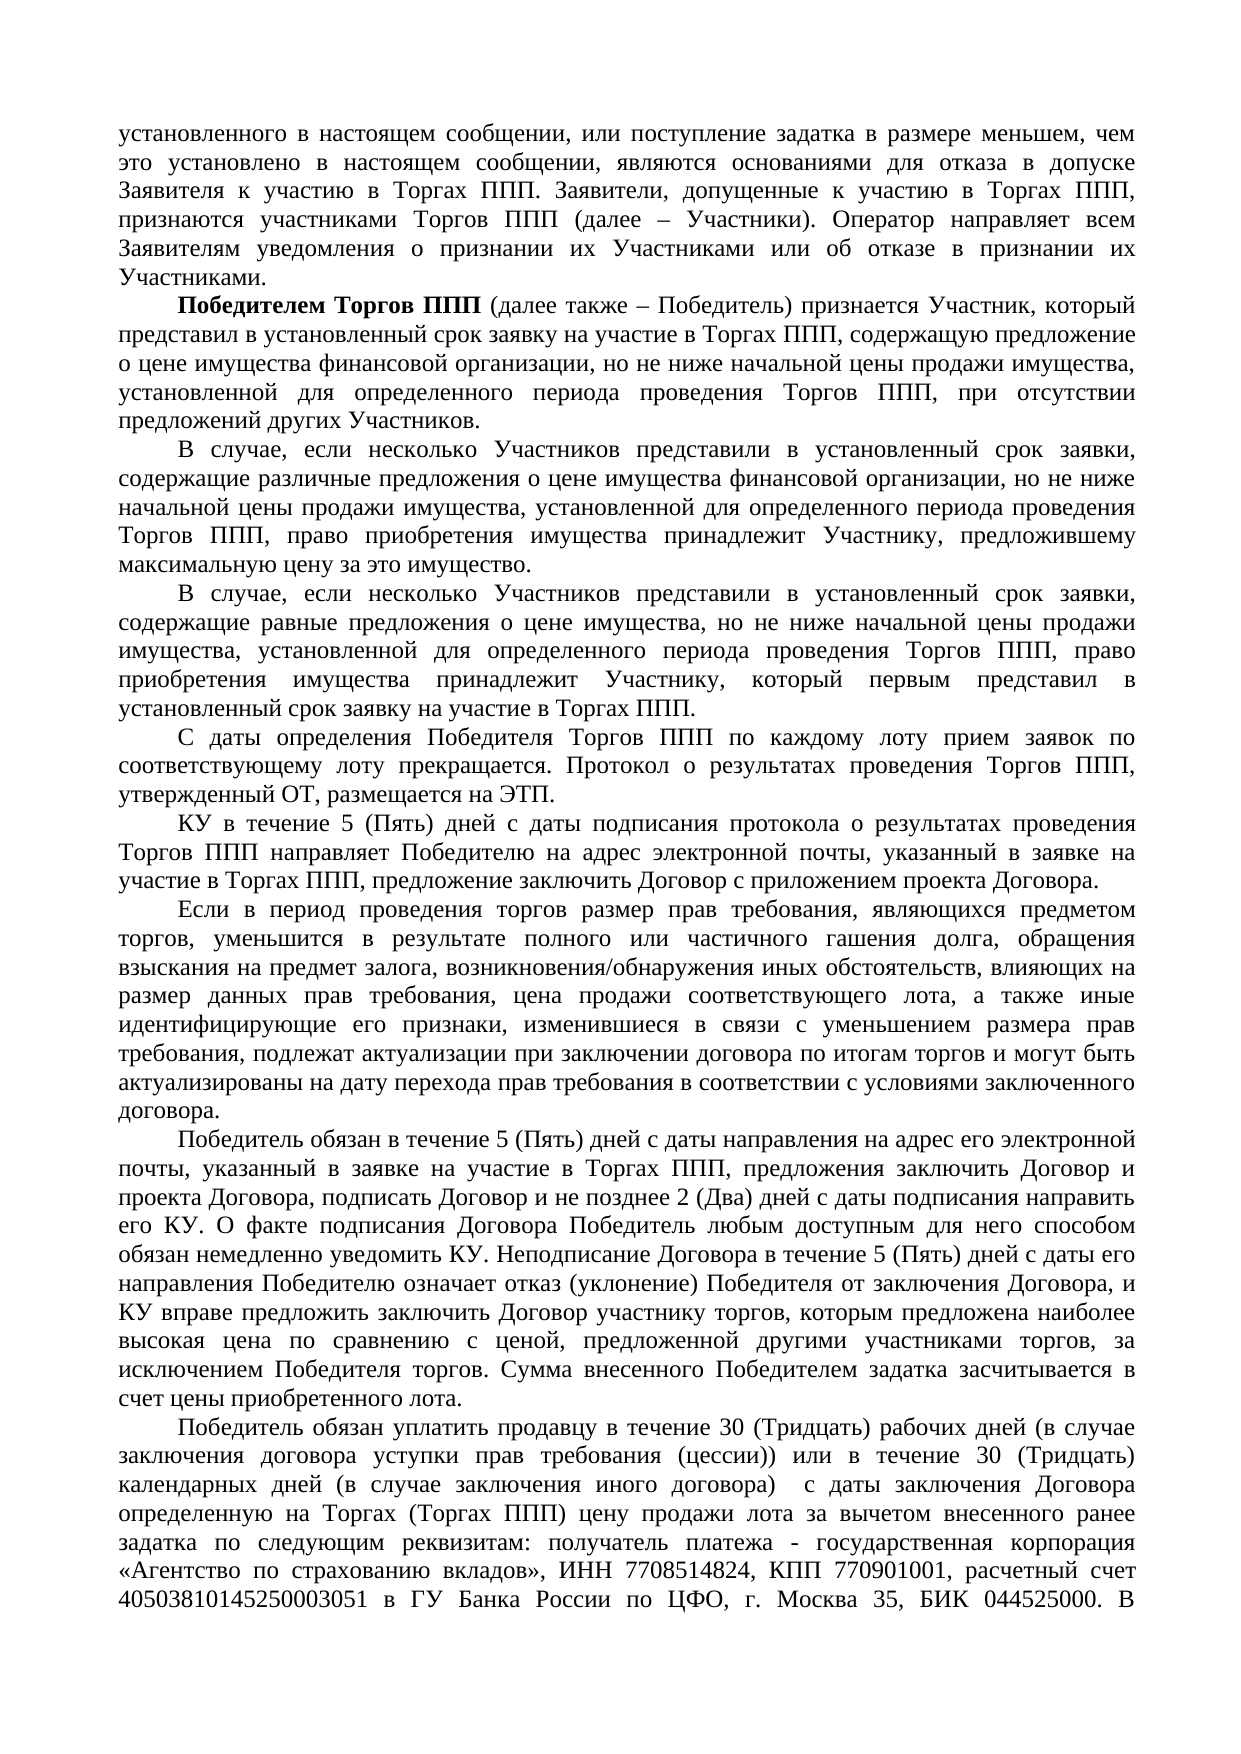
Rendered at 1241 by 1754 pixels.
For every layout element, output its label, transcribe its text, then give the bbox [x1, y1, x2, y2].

text Победителем Торгов ППП (далее также – Победитель) признается Участник, который представил в установленный срок заявку на участие в Торгах ППП, содержащую предложение о цене имущества финансовой организации, но не ниже начальной цены продажи имущества, установленной для определенного периода проведения Торгов ППП, при отсутствии предложений других Участников. [118, 291, 1137, 434]
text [118, 1412, 1137, 1613]
text С даты определения Победителя Торгов ППП по каждому лоту прием заявок по соответствующему лоту прекращается. Протокол о результатах проведения Торгов ППП, утвержденный ОТ, размещается на ЭТП. [118, 722, 1137, 808]
text В случае, если несколько Участников представили в установленный срок заявки, содержащие различные предложения о цене имущества финансовой организации, но не ниже начальной цены продажи имущества, установленной для определенного периода проведения Торгов ППП, право приобретения имущества принадлежит Участнику, предложившему максимальную цену за это имущество. [118, 434, 1137, 578]
text В случае, если несколько Участников представили в установленный срок заявки, содержащие равные предложения о цене имущества, но не ниже начальной цены продажи имущества, установленной для определенного периода проведения Торгов ППП, право приобретения имущества принадлежит Участнику, который первым представил в установленный срок заявку на участие в Торгах ППП. [118, 578, 1137, 722]
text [118, 118, 1137, 291]
text КУ в течение 5 (Пять) дней с даты подписания протокола о результатах проведения Торгов ППП направляет Победителю на адрес электронной почты, указанный в заявке на участие в Торгах ППП, предложение заключить Договор с приложением проекта Договора. [118, 808, 1137, 894]
text Если в период проведения торгов размер прав требования, являющихся предметом торгов, уменьшится в результате полного или частичного гашения долга, обращения взыскания на предмет залога, возникновения/обнаружения иных обстоятельств, влияющих на размер данных прав требования, цена продажи соответствующего лота, а также иные идентифицирующие его признаки, изменившиеся в связи с уменьшением размера прав требования, подлежат актуализации при заключении договора по итогам торгов и могут быть актуализированы на дату перехода прав требования в соответствии с условиями заключенного договора. [118, 894, 1137, 1124]
text Победитель обязан в течение 5 (Пять) дней с даты направления на адрес его электронной почты, указанный в заявке на участие в Торгах ППП, предложения заключить Договор и проекта Договора, подписать Договор и не позднее 2 (Два) дней с даты подписания направить его КУ. О факте подписания Договора Победитель любым доступным для него способом обязан немедленно уведомить КУ. Неподписание Договора в течение 5 (Пять) дней с даты его направления Победителю означает отказ (уклонение) Победителя от заключения Договора, и КУ вправе предложить заключить Договор участнику торгов, которым предложена наиболее высокая цена по сравнению с ценой, предложенной другими участниками торгов, за исключением Победителя торгов. Сумма внесенного Победителем задатка засчитывается в счет цены приобретенного лота. [118, 1124, 1137, 1412]
